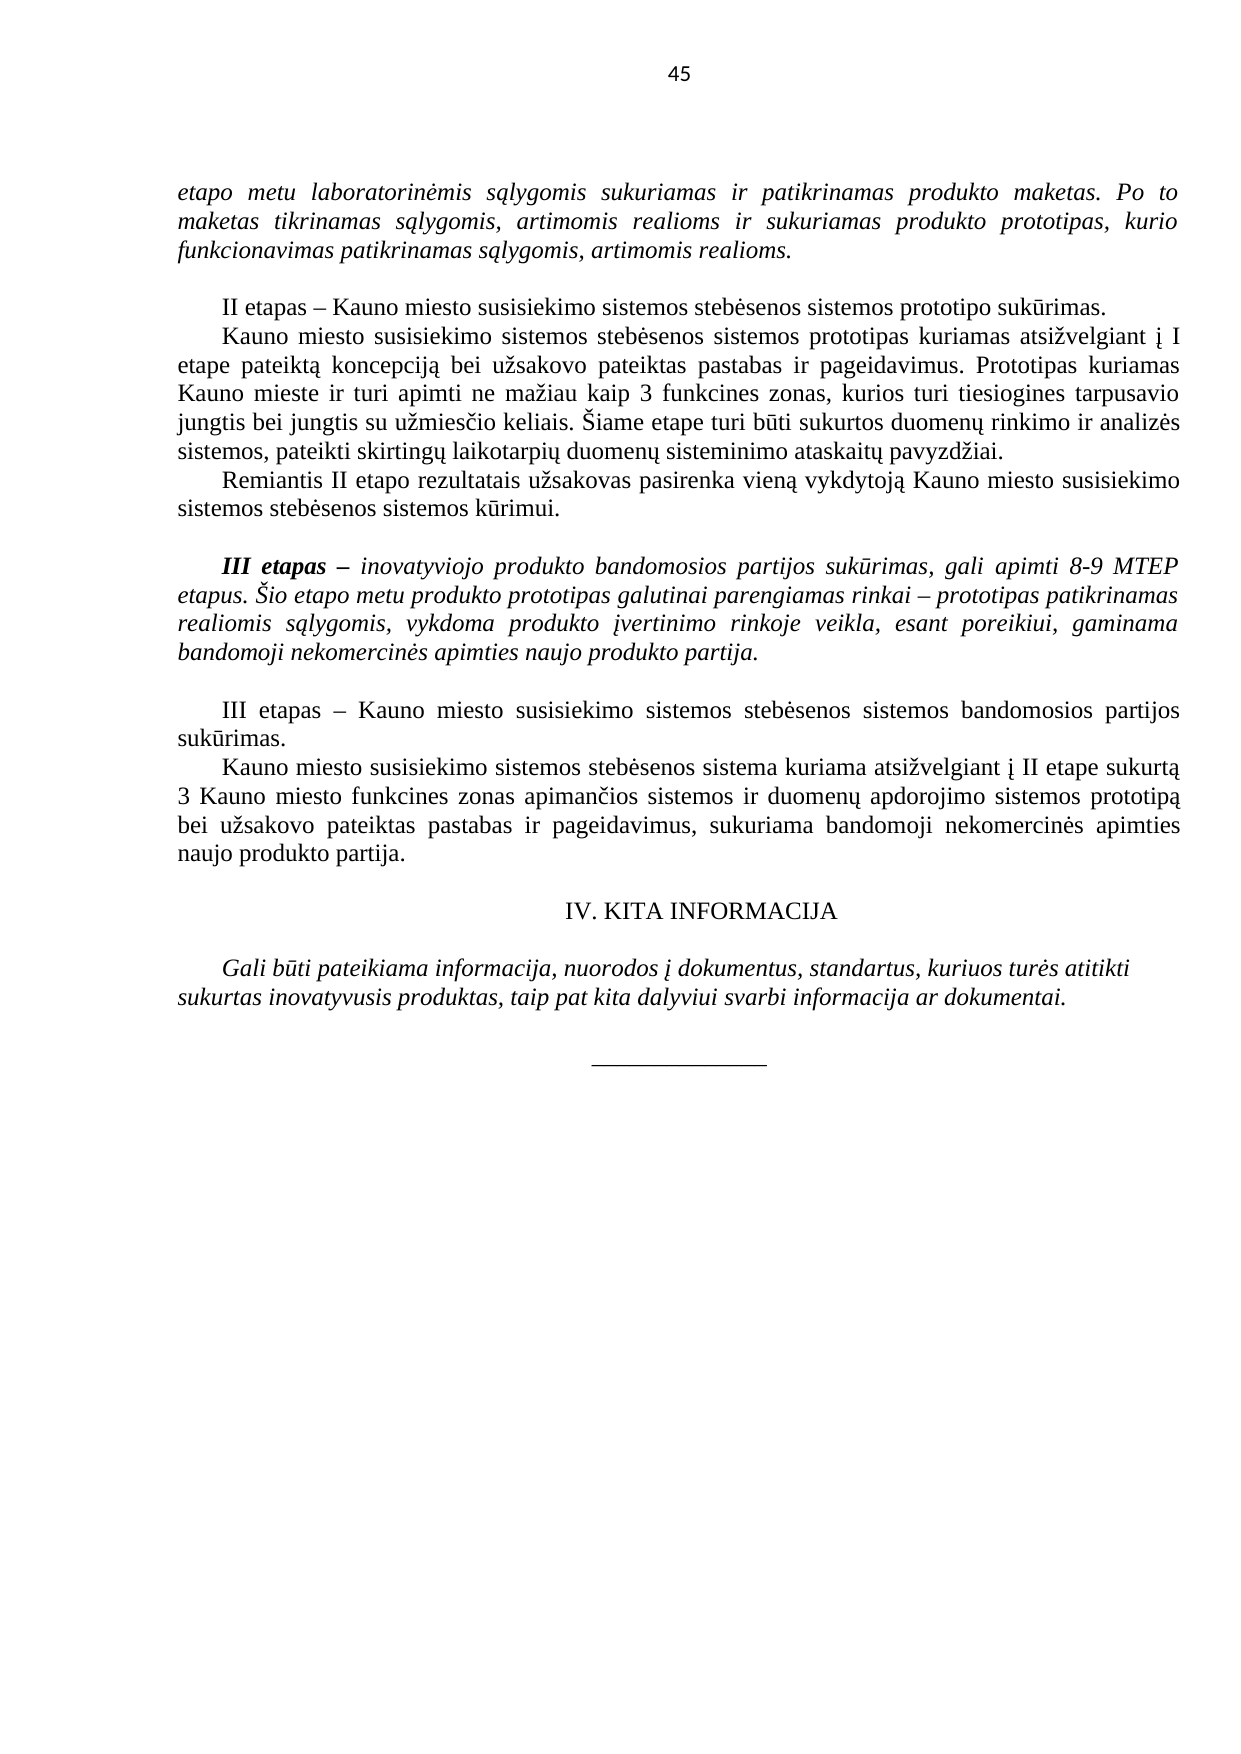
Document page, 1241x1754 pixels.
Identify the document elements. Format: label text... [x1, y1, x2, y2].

text III etapas – Kauno miesto susisiekimo sistemos stebėsenos sistemos bandomosios partijos sukūrimas. [177, 695, 1181, 752]
text II etapas – Kauno miesto susisiekimo sistemos stebėsenos sistemos prototipo sukūrimas. [177, 292, 1181, 321]
text Gali būti pateikiama informacija, nuorodos į dokumentus, standartus, kuriuos turės atitikti sukurtas inovatyvusis produktas, taip pat kita dalyviui svarbi informacija ar dokumentai. [177, 953, 1181, 1011]
text Kauno miesto susisiekimo sistemos stebėsenos sistema kuriama atsižvelgiant į II etape sukurtą 3 Kauno miesto funkcines zonas apimančios sistemos ir duomenų apdorojimo sistemos prototipą bei užsakovo pateiktas pastabas ir pageidavimus, sukuriama bandomoji nekomercinės apimties naujo produkto partija. [177, 752, 1181, 867]
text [177, 177, 1181, 263]
text Kauno miesto susisiekimo sistemos stebėsenos sistemos prototipas kuriamas atsižvelgiant į I etape pateiktą koncepciją bei užsakovo pateiktas pastabas ir pageidavimus. Prototipas kuriamas Kauno mieste ir turi apimti ne mažiau kaip 3 funkcines zonas, kurios turi tiesiogines tarpusavio jungtis bei jungtis su užmiesčio keliais. Šiame etape turi būti sukurtos duomenų rinkimo ir analizės sistemos, pateikti skirtingų laikotarpių duomenų sisteminimo ataskaitų pavyzdžiai. [177, 321, 1181, 465]
text III etapas – inovatyviojo produkto bandomosios partijos sukūrimas, gali apimti 8-9 MTEP etapus. Šio etapo metu produkto prototipas galutinai parengiamas rinkai – prototipas patikrinamas realiomis sąlygomis, vykdoma produkto įvertinimo rinkoje veikla, esant poreikiui, gaminama bandomoji nekomercinės apimties naujo produkto partija. [177, 551, 1181, 666]
text ______________ [177, 1040, 1181, 1068]
text IV. KITA INFORMACIJA [177, 896, 1181, 925]
text Remiantis II etapo rezultatais užsakovas pasirenka vieną vykdytoją Kauno miesto susisiekimo sistemos stebėsenos sistemos kūrimui. [177, 465, 1181, 522]
